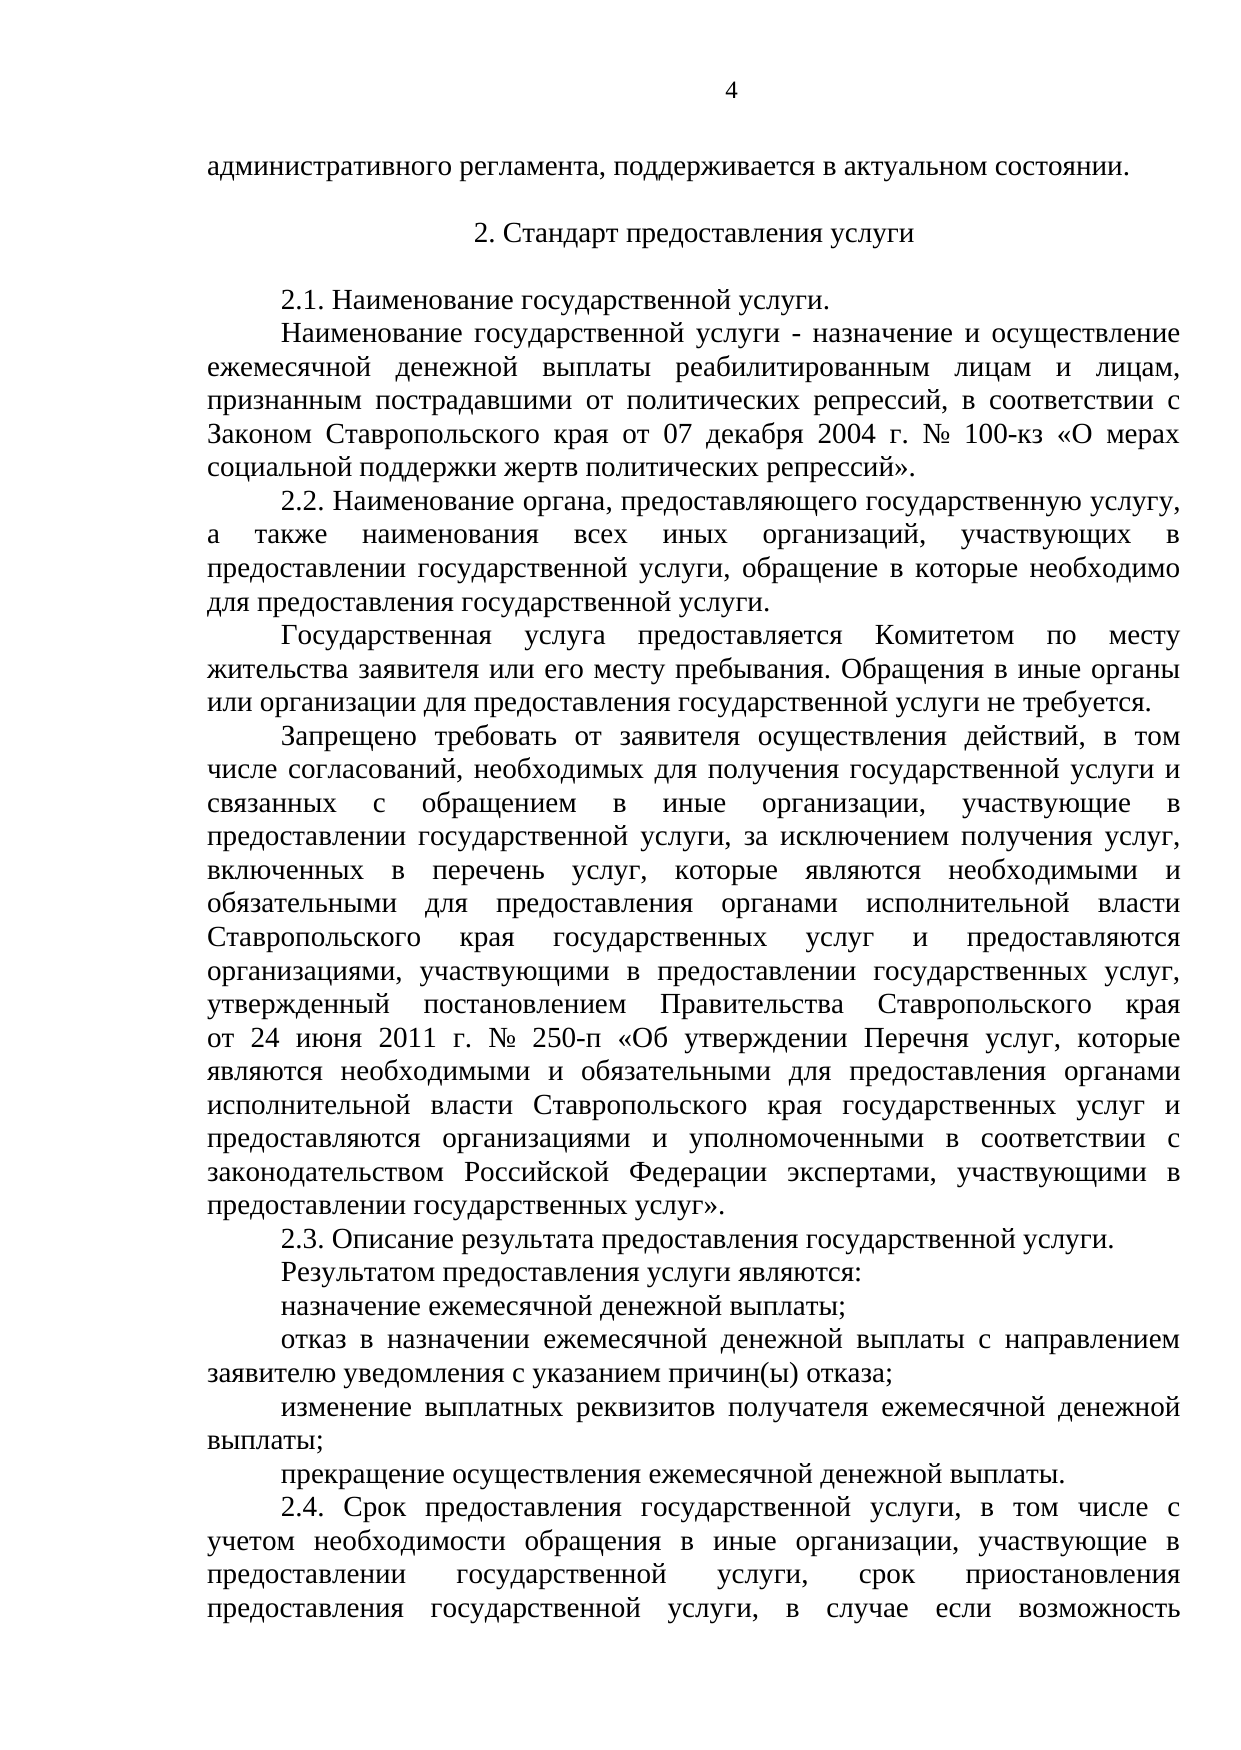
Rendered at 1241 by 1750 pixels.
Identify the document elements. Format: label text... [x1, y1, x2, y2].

text 2.2. Наименование органа, предоставляющего государственную услугу, а также наименования всех иных организаций, участвующих в предоставлении государственной услуги, обращение в которые необходимо для предоставления государственной услуги. [207, 483, 1181, 617]
text 2.3. Описание результата предоставления государственной услуги. [207, 1221, 1181, 1254]
text прекращение осуществления ежемесячной денежной выплаты. [207, 1456, 1181, 1489]
subtitle 2. Стандарт предоставления услуги [207, 215, 1181, 248]
text Государственная услуга предоставляется Комитетом по месту жительства заявителя или его месту пребывания. Обращения в иные органы или организации для предоставления государственной услуги не требуется. [207, 617, 1181, 718]
text 2.1. Наименование государственной услуги. [207, 282, 1181, 315]
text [207, 148, 1181, 181]
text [207, 1489, 1181, 1623]
text Результатом предоставления услуги являются: [207, 1254, 1181, 1288]
text назначение ежемесячной денежной выплаты; [207, 1288, 1181, 1322]
text Запрещено требовать от заявителя осуществления действий, в том числе согласований, необходимых для получения государственной услуги и связанных с обращением в иные организации, участвующие в предоставлении государственной услуги, за исключением получения услуг, включенных в перечень услуг, которые являются необходимыми и обязательными для предоставления органами исполнительной власти Ставропольского края государственных услуг и предоставляются организациями, участвующими в предоставлении государственных услуг, утвержденный постановлением Правительства Ставропольского края от 24 июня 2011 г. № 250-п «Об утверждении Перечня услуг, которые являются необходимыми и обязательными для предоставления органами исполнительной власти Ставропольского края государственных услуг и предоставляются организациями и уполномоченными в соответствии с законодательством Российской Федерации экспертами, участвующими в предоставлении государственных услуг». [207, 718, 1181, 1221]
text отказ в назначении ежемесячной денежной выплаты с направлением заявителю уведомления с указанием причин(ы) отказа; [207, 1322, 1181, 1389]
text Наименование государственной услуги - назначение и осуществление ежемесячной денежной выплаты реабилитированным лицам и лицам, признанным пострадавшими от политических репрессий, в соответствии с Законом Ставропольского края от 07 декабря 2004 г. № 100-кз «О мерах социальной поддержки жертв политических репрессий». [207, 315, 1181, 483]
text изменение выплатных реквизитов получателя ежемесячной денежной выплаты; [207, 1389, 1181, 1456]
